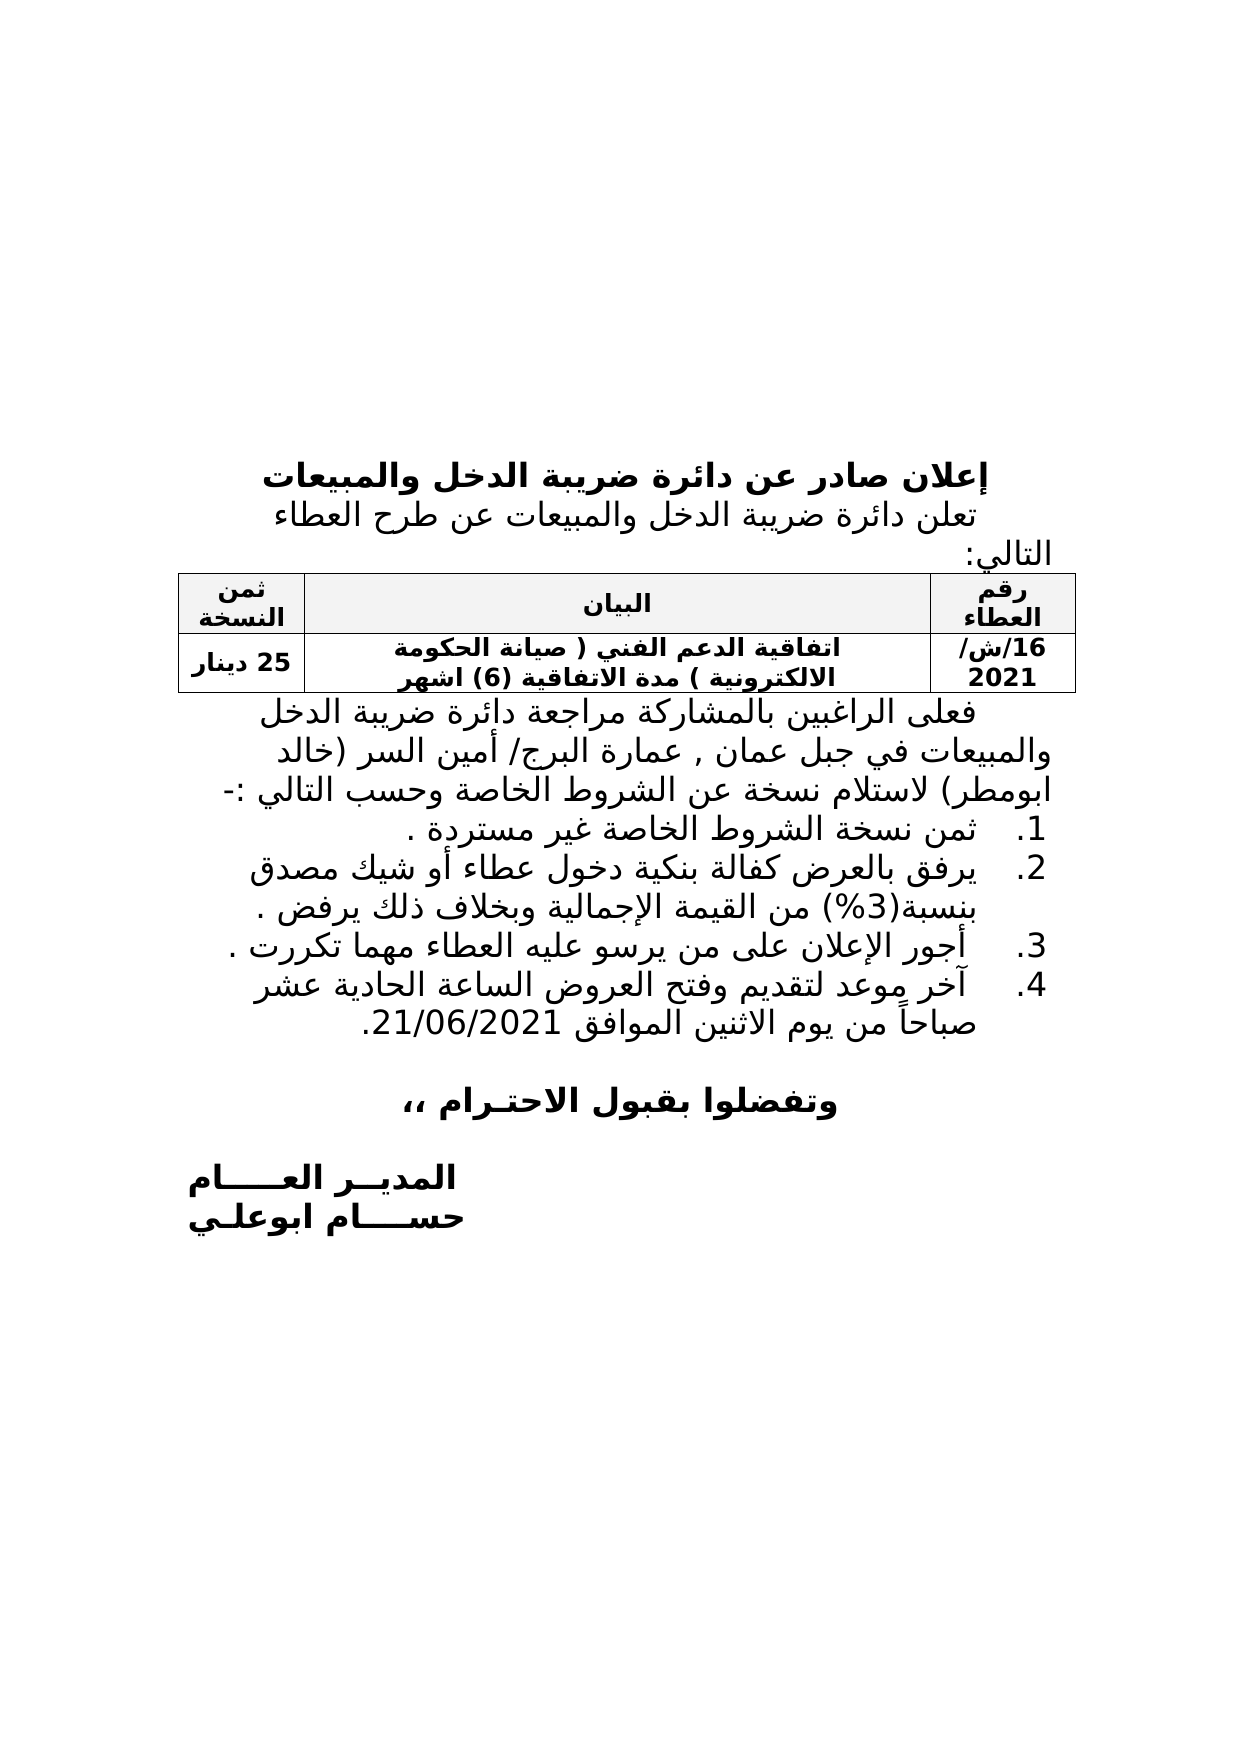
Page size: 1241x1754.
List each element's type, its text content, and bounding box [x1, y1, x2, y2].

list أجور الإعلان على من يرسو عليه العطاء مهما تكررت . [187, 926, 1015, 965]
text فعلى الراغبين بالمشاركة مراجعة دائرة ضريبة الدخل والمبيعات في جبل عمان , عمارة البرج/ أمين السر (خالد ابومطر) لاستلام نسخة عن الشروط الخاصة وحسب التالي :- [187, 693, 1053, 809]
list يرفق بالعرض كفالة بنكية دخول عطاء أو شيك مصدق بنسبة(3%) من القيمة الإجمالية وبخلاف ذلك يرفض . [187, 848, 1015, 926]
table_header ثمن النسخة [179, 574, 304, 633]
text حســــام ابوعلـي [187, 1197, 1053, 1236]
table_cell 16/ش/2021 [931, 634, 1075, 692]
list ثمن نسخة الشروط الخاصة غير مستردة . [187, 809, 1015, 848]
table_header البيان [305, 574, 930, 633]
text المديــر العـــــام [187, 1158, 1053, 1197]
text تعلن دائرة ضريبة الدخل والمبيعات عن طرح العطاء التالي: [187, 496, 1053, 573]
text وتفضلوا بقبول الاحتـرام ،، [187, 1081, 1053, 1120]
table_cell 25 دينار [179, 634, 304, 692]
table_header رقم العطاء [931, 574, 1075, 633]
text إعلان صادر عن دائرة ضريبة الدخل والمبيعات [187, 457, 1053, 496]
list آخر موعد لتقديم وفتح العروض الساعة الحادية عشر صباحاً من يوم الاثنين الموافق 21/06/2021. [187, 965, 1015, 1043]
table_cell اتفاقية الدعم الفني ( صيانة الحكومة الالكترونية ) مدة الاتفاقية (6) اشهر [305, 634, 930, 692]
